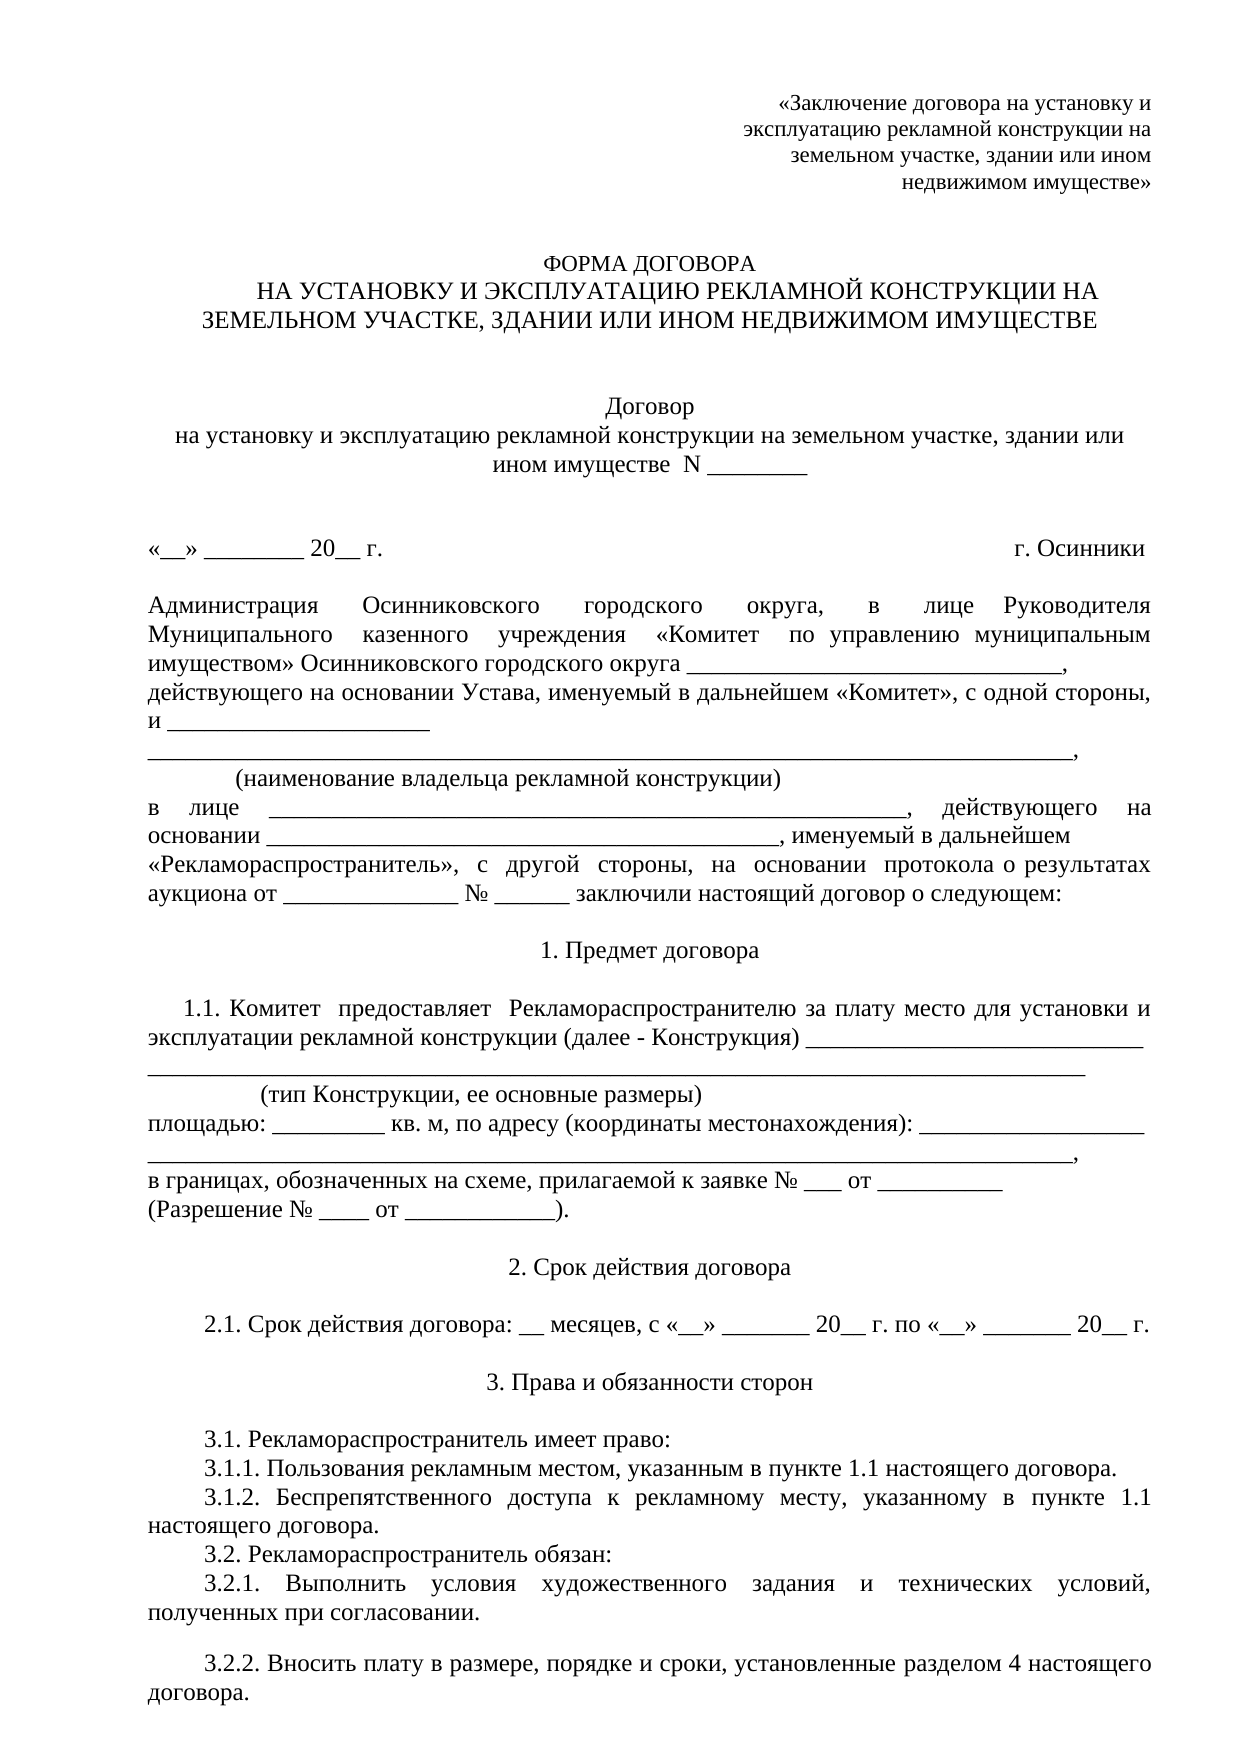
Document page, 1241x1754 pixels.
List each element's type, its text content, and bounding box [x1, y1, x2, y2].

text 3.2. Рекламораспространитель обязан: [148, 1539, 1152, 1568]
text действующего на основании Устава, именуемый в дальнейшем «Комитет», с одной стороны, и _____________________ [148, 677, 1152, 734]
text (тип Конструкции, ее основные размеры) [148, 1079, 1152, 1108]
text 3.1. Рекламораспространитель имеет право: [148, 1424, 1152, 1453]
text на установку и эксплуатацию рекламной конструкции на земельном участке, здании или ином имуществе N ________ [148, 420, 1152, 478]
text ФОРМА ДОГОВОРА [148, 250, 1152, 276]
text 1. Предмет договора [148, 935, 1152, 964]
text площадью: _________ кв. м, по адресу (координаты местонахождения): __________________ [148, 1108, 1152, 1137]
text (Разрешение № ____ от ____________). [148, 1194, 1152, 1223]
text 1.1. Комитет предоставляет Рекламораспространителю за плату место для установки и эксплуатации рекламной конструкции (далее - Конструкция) ___________________________ [148, 993, 1152, 1050]
text Администрация Осинниковского городского округа, в лице Руководителя Муниципального казенного учреждения «Комитет по управлению муниципальным имуществом» Осинниковского городского округа ______________________________, [148, 590, 1152, 677]
text 2.1. Срок действия договора: __ месяцев, с «__» _______ 20__ г. по «__» _______ 20__ г. [148, 1309, 1152, 1338]
text ___________________________________________________________________________ [148, 1050, 1152, 1079]
text 3.2.1. Выполнить условия художественного задания и технических условий, полученных при согласовании. [148, 1568, 1152, 1625]
text в границах, обозначенных на схеме, прилагаемой к заявке № ___ от __________ [148, 1165, 1152, 1194]
text 2. Срок действия договора [148, 1252, 1152, 1280]
text 3.2.2. Вносить плату в размере, порядке и сроки, установленные разделом 4 настоящего договора. [148, 1648, 1152, 1706]
text Договор [148, 391, 1152, 420]
text «__» ________ 20__ г. г. Осинники [148, 533, 1152, 562]
text НА УСТАНОВКУ И ЭКСПЛУАТАЦИЮ РЕКЛАМНОЙ КОНСТРУКЦИИ НА ЗЕМЕЛЬНОМ УЧАСТКЕ, ЗДАНИИ ИЛИ ИНОМ НЕДВИЖИМОМ ИМУЩЕСТВЕ [148, 276, 1152, 334]
text __________________________________________________________________________, [148, 1137, 1152, 1165]
text (наименование владельца рекламной конструкции) [148, 763, 1152, 792]
text 3.1.2. Беспрепятственного доступа к рекламному месту, указанному в пункте 1.1 настоящего договора. [148, 1482, 1152, 1539]
text «Рекламораспространитель», с другой стороны, на основании протокола о результатах аукциона от ______________ № ______ заключили настоящий договор о следующем: [148, 849, 1152, 907]
text 3.1.1. Пользования рекламным местом, указанным в пункте 1.1 настоящего договора. [148, 1453, 1152, 1482]
text «Заключение договора на установку и эксплуатацию рекламной конструкции на земельном участке, здании или ином недвижимом имуществе» [679, 89, 1152, 194]
text 3. Права и обязанности сторон [148, 1367, 1152, 1395]
text __________________________________________________________________________, [148, 734, 1152, 763]
text в лице ___________________________________________________, действующего на основании _________________________________________, именуемый в дальнейшем [148, 792, 1152, 849]
